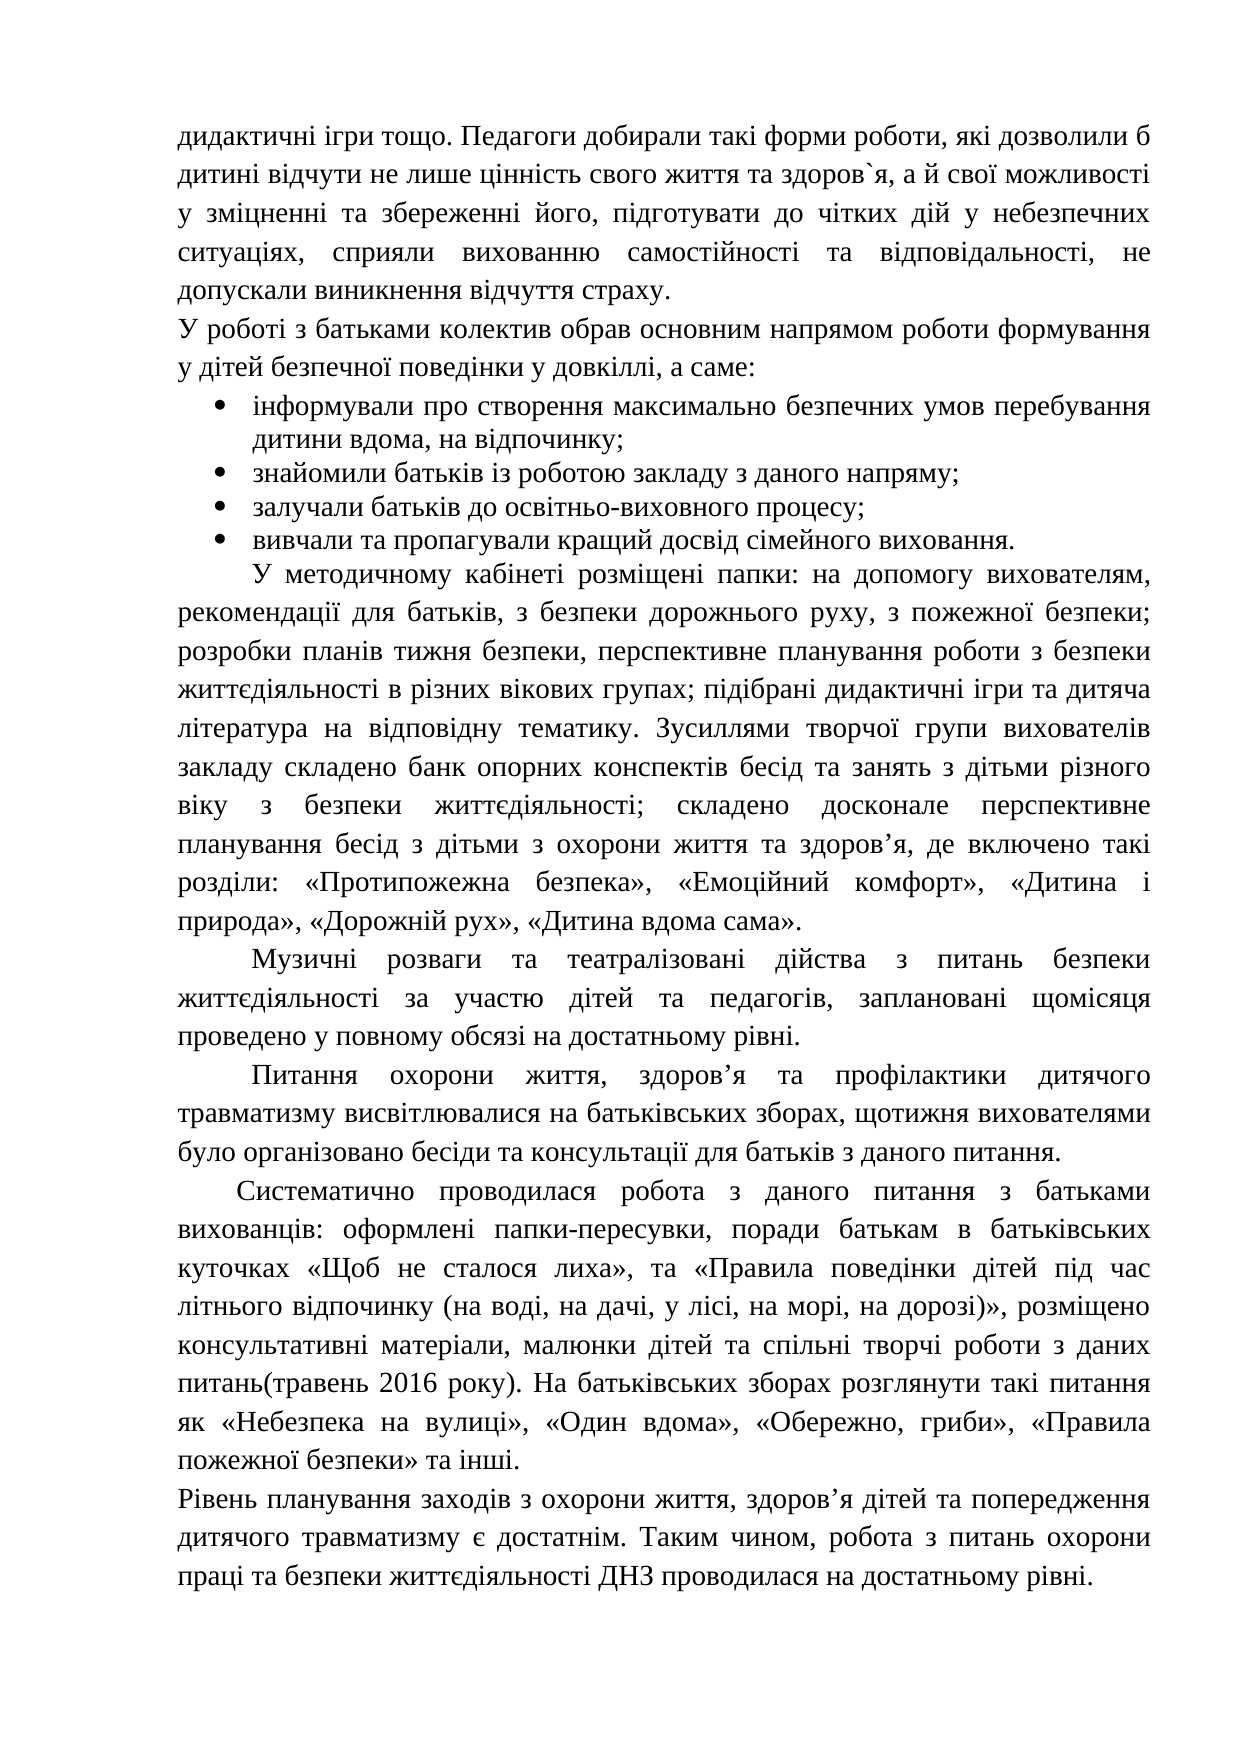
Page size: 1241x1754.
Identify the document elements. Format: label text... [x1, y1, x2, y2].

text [177, 118, 1152, 306]
list інформували про створення максимально безпечних умов перебування дитини вдома, на відпочинку; [215, 388, 1152, 455]
text Рівень планування заходів з охорони життя, здоров’я дітей та попередження дитячого травматизму є достатнім. Таким чином, робота з питань охорони праці та безпеки життєдіяльності ДНЗ проводилася на достатньому рівні. [177, 1481, 1152, 1592]
text У методичному кабінеті розміщені папки: на допомогу вихователям, рекомендації для батьків, з безпеки дорожнього руху, з пожежної безпеки; розробки планів тижня безпеки, перспективне планування роботи з безпеки життєдіяльності в різних вікових групах; підібрані дидактичні ігри та дитяча література на відповідну тематику. Зусиллями творчої групи вихователів закладу складено банк опорних конспектів бесід та занять з дітьми різного віку з безпеки життєдіяльності; складено досконале перспективне планування бесід з дітьми з охорони життя та здоров’я, де включено такі розділи: «Протипожежна безпека», «Емоційний комфорт», «Дитина і природа», «Дорожній рух», «Дитина вдома сама». [177, 556, 1152, 936]
text У роботі з батьками колектив обрав основним напрямом роботи формування у дітей безпечної поведінки у довкіллі, а саме: [177, 311, 1152, 383]
text Питання охорони життя, здоров’я та профілактики дитячого травматизму висвітлювалися на батьківських зборах, щотижня вихователями було організовано бесіди та консультації для батьків з даного питання. [177, 1057, 1152, 1168]
list залучали батьків до освітньо-виховного процесу; [215, 489, 1152, 522]
list знайомили батьків із роботою закладу з даного напряму; [215, 455, 1152, 489]
text Систематично проводилася робота з даного питання з батьками вихованців: оформлені папки-пересувки, поради батькам в батьківських куточках «Щоб не сталося лиха», та «Правила поведінки дітей під час літнього відпочинку (на воді, на дачі, у лісі, на морі, на дорозі)», розміщено консультативні матеріали, малюнки дітей та спільні творчі роботи з даних питань(травень 2016 року). На батьківських зборах розглянути такі питання як «Небезпека на вулиці», «Один вдома», «Обережно, гриби», «Правила пожежної безпеки» та інші. [177, 1173, 1152, 1476]
list вивчали та пропагували кращий досвід сімейного виховання. [215, 522, 1152, 556]
text Музичні розваги та театралізовані дійства з питань безпеки життєдіяльності за участю дітей та педагогів, заплановані щомісяця проведено у повному обсязі на достатньому рівні. [177, 941, 1152, 1052]
